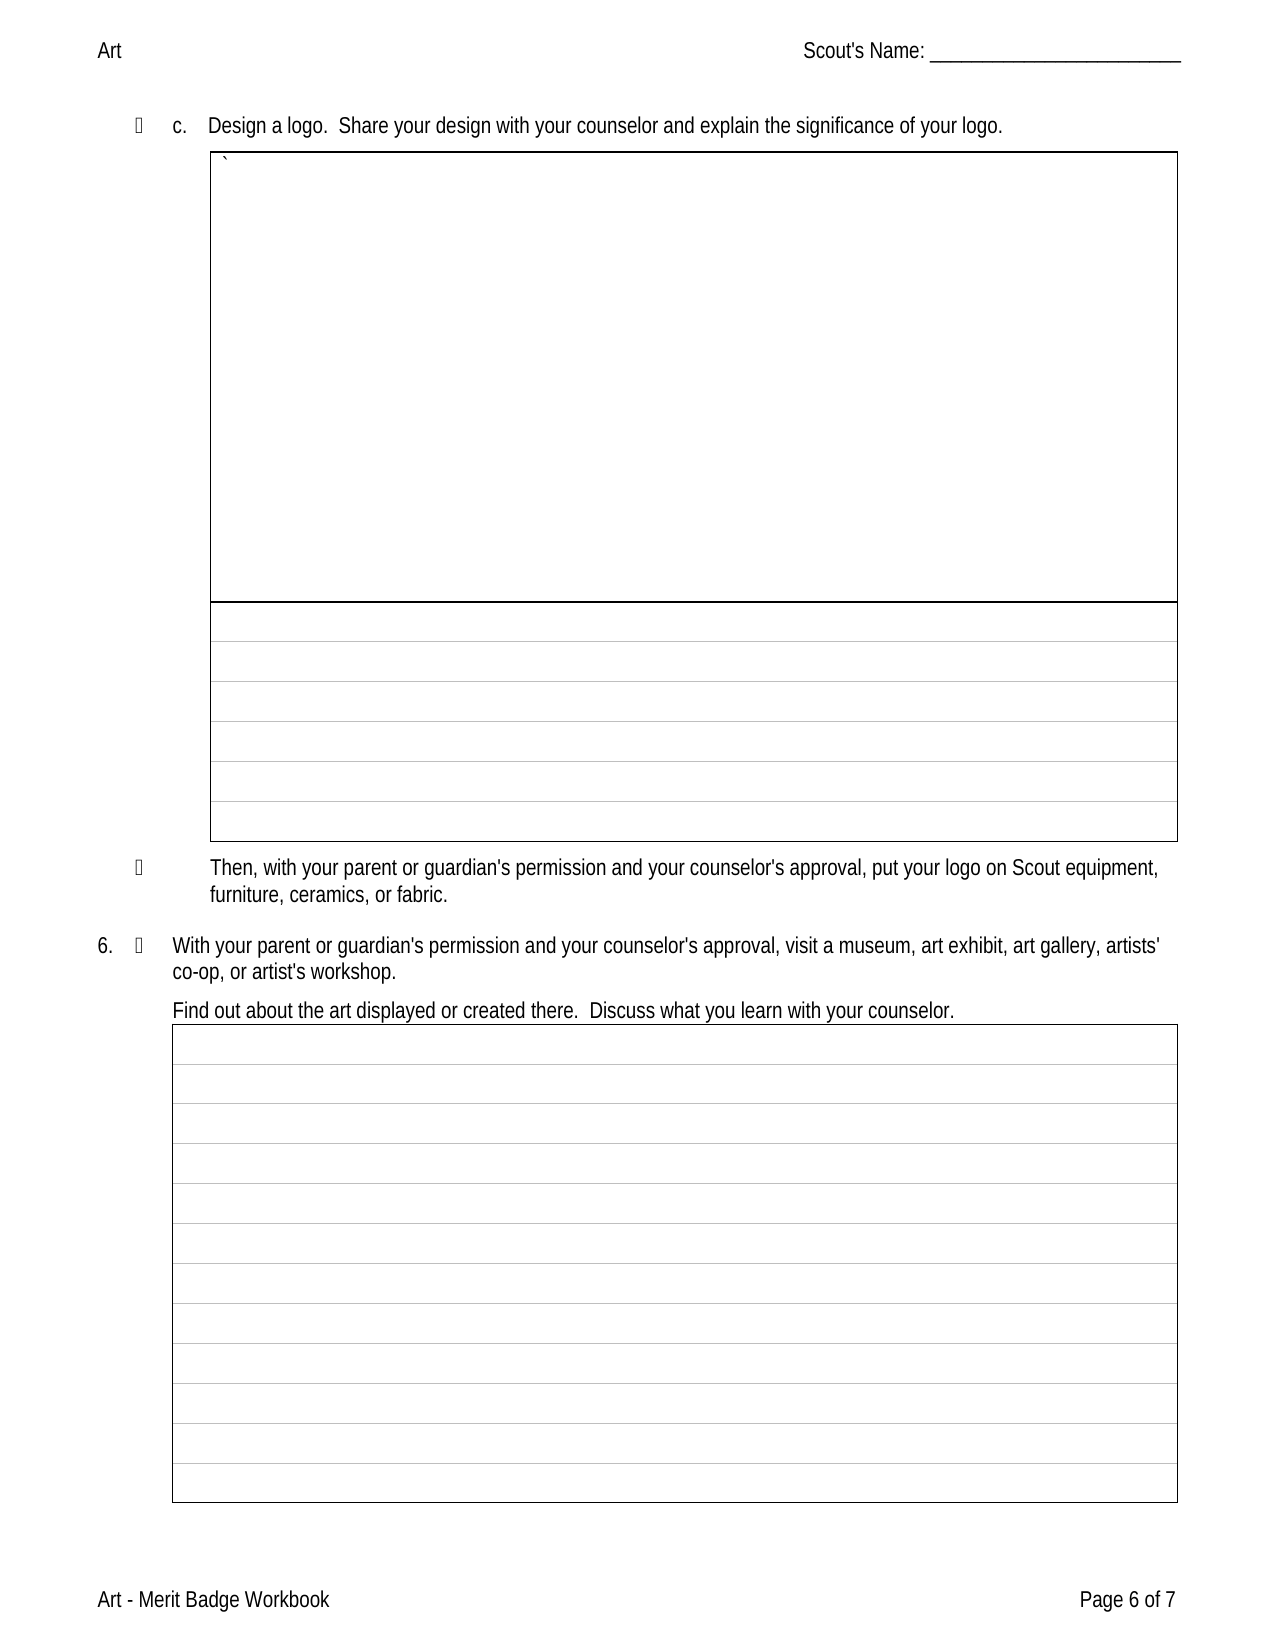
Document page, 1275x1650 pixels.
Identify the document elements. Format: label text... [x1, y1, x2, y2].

table_cell [173, 1104, 1177, 1143]
table_cell [211, 682, 1177, 721]
table_header ` [211, 153, 1177, 601]
table_cell [211, 722, 1177, 761]
list Then, with your parent or guardian's permission and your counselor's approval, put your logo on Scout equipment, furniture, ceramics, or fabric. [135, 854, 1177, 907]
table_cell [173, 1304, 1177, 1343]
table_cell [173, 1224, 1177, 1263]
text 6. With your parent or guardian's permission and your counselor's approval, visit a museum, art exhibit, art gallery, artists' co-op, or artist's workshop. [97, 932, 1177, 985]
table_header [173, 1025, 1177, 1063]
table_cell [173, 1424, 1177, 1462]
table_cell [211, 603, 1177, 641]
table_cell [173, 1384, 1177, 1422]
table_cell [173, 1065, 1177, 1103]
text Find out about the art displayed or created there. Discuss what you learn with your counselor. [172, 997, 1177, 1023]
table_cell [173, 1264, 1177, 1303]
table_cell [211, 642, 1177, 681]
table_cell [173, 1344, 1177, 1383]
table_cell [173, 1144, 1177, 1183]
table_cell [211, 802, 1177, 841]
table_cell [173, 1464, 1177, 1502]
table_cell [211, 762, 1177, 801]
text c. Design a logo. Share your design with your counselor and explain the significance of your logo. [135, 112, 1177, 139]
table_cell [173, 1184, 1177, 1223]
